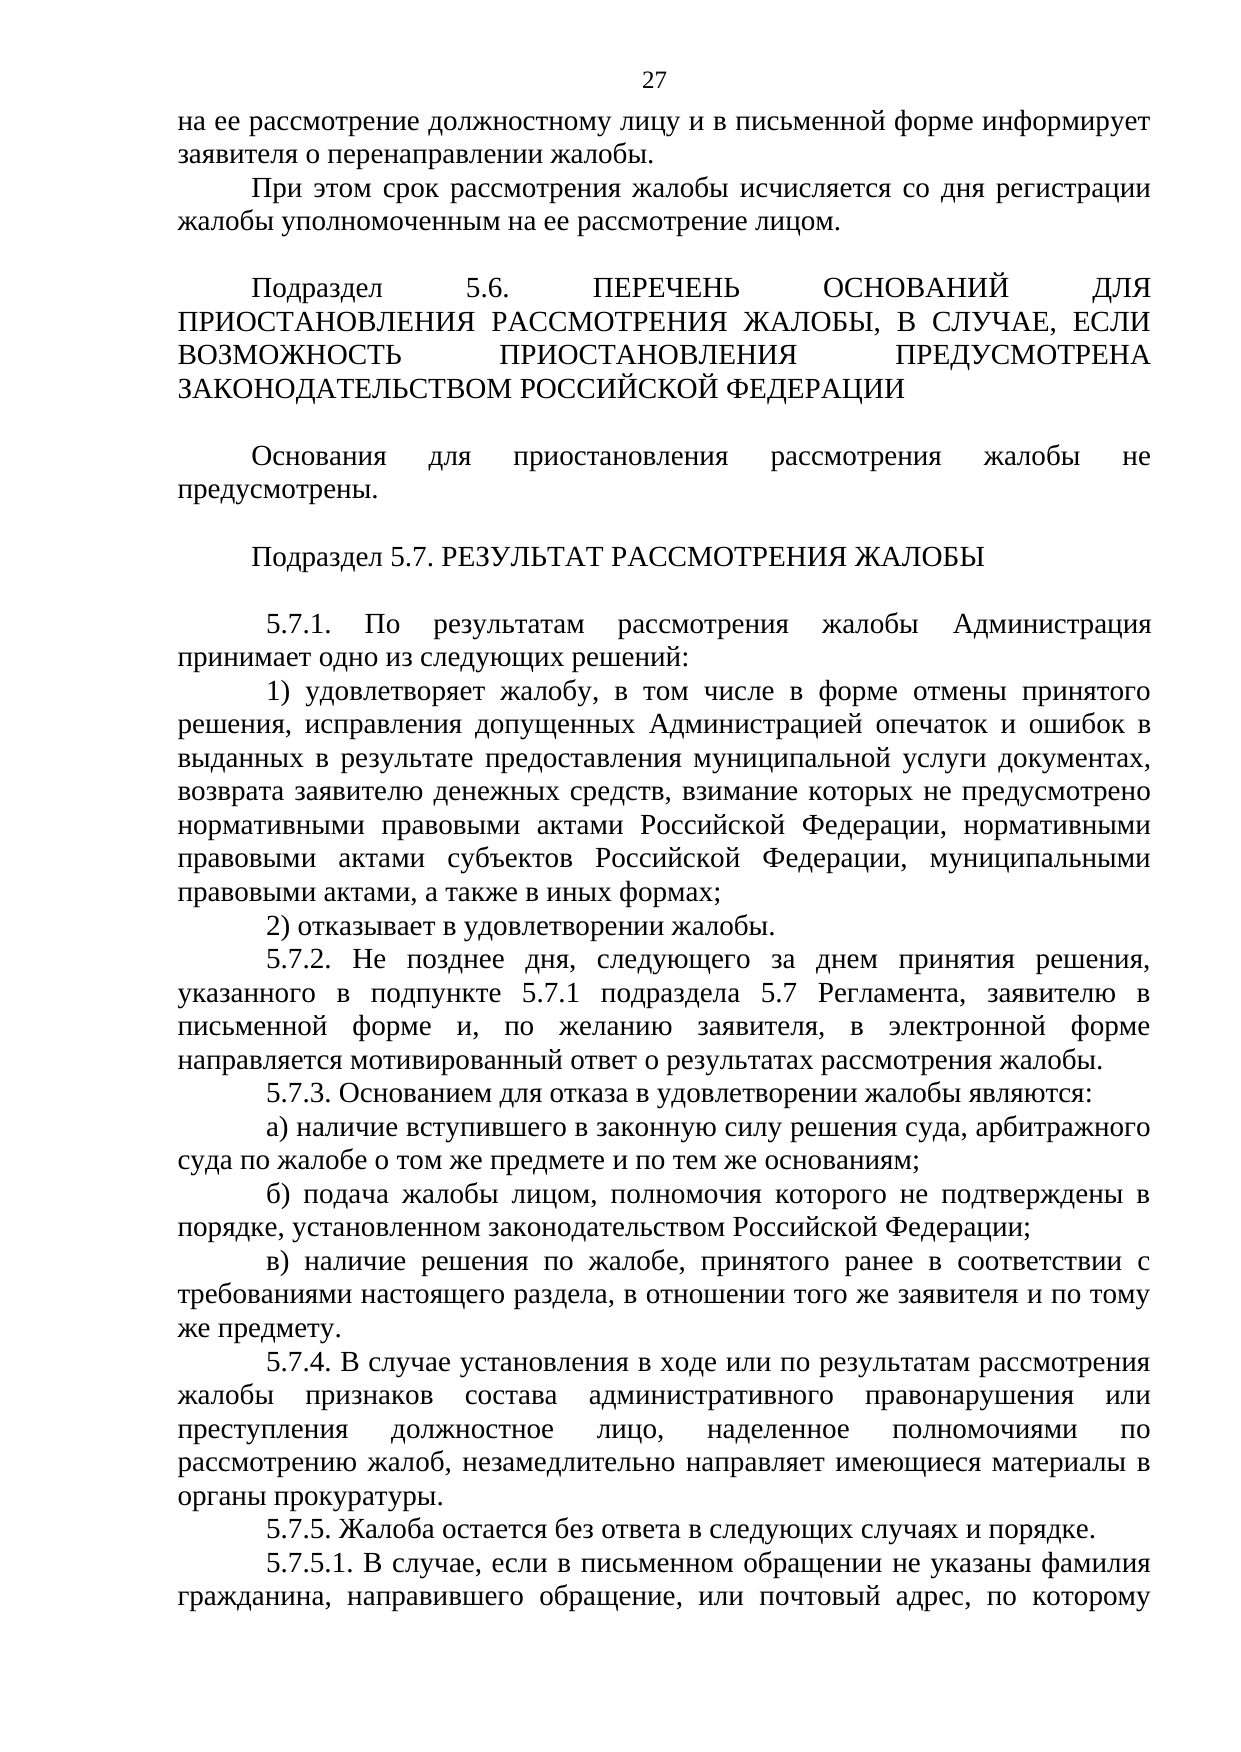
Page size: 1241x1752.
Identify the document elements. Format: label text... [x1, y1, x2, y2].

text Подраздел 5.6. ПЕРЕЧЕНЬ ОСНОВАНИЙ ДЛЯ ПРИОСТАНОВЛЕНИЯ РАССМОТРЕНИЯ ЖАЛОБЫ, В СЛУЧАЕ, ЕСЛИ ВОЗМОЖНОСТЬ ПРИОСТАНОВЛЕНИЯ ПРЕДУСМОТРЕНА ЗАКОНОДАТЕЛЬСТВОМ РОССИЙСКОЙ ФЕДЕРАЦИИ [177, 270, 1152, 404]
text а) наличие вступившего в законную силу решения суда, арбитражного суда по жалобе о том же предмете и по тем же основаниям; [177, 1109, 1152, 1176]
text 5.7.1. По результатам рассмотрения жалобы Администрация принимает одно из следующих решений: [177, 606, 1152, 673]
text 5.7.3. Основанием для отказа в удовлетворении жалобы являются: [177, 1075, 1152, 1109]
text Подраздел 5.7. РЕЗУЛЬТАТ РАССМОТРЕНИЯ ЖАЛОБЫ [177, 539, 1152, 572]
text 5.7.5. Жалоба остается без ответа в следующих случаях и порядке. [177, 1511, 1152, 1545]
text 5.7.4. В случае установления в ходе или по результатам рассмотрения жалобы признаков состава административного правонарушения или преступления должностное лицо, наделенное полномочиями по рассмотрению жалоб, незамедлительно направляет имеющиеся материалы в органы прокуратуры. [177, 1344, 1152, 1511]
text При этом срок рассмотрения жалобы исчисляется со дня регистрации жалобы уполномоченным на ее рассмотрение лицом. [177, 170, 1152, 237]
text в) наличие решения по жалобе, принятого ранее в соответствии с требованиями настоящего раздела, в отношении того же заявителя и по тому же предмету. [177, 1243, 1152, 1344]
text Основания для приостановления рассмотрения жалобы не предусмотрены. [177, 438, 1152, 505]
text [177, 103, 1152, 170]
text 2) отказывает в удовлетворении жалобы. [177, 908, 1152, 941]
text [177, 1545, 1152, 1612]
text 1) удовлетворяет жалобу, в том числе в форме отмены принятого решения, исправления допущенных Администрацией опечаток и ошибок в выданных в результате предоставления муниципальной услуги документах, возврата заявителю денежных средств, взимание которых не предусмотрено нормативными правовыми актами Российской Федерации, нормативными правовыми актами субъектов Российской Федерации, муниципальными правовыми актами, а также в иных формах; [177, 673, 1152, 908]
text б) подача жалобы лицом, полномочия которого не подтверждены в порядке, установленном законодательством Российской Федерации; [177, 1176, 1152, 1243]
text 5.7.2. Не позднее дня, следующего за днем принятия решения, указанного в подпункте 5.7.1 подраздела 5.7 Регламента, заявителю в письменной форме и, по желанию заявителя, в электронной форме направляется мотивированный ответ о результатах рассмотрения жалобы. [177, 941, 1152, 1075]
